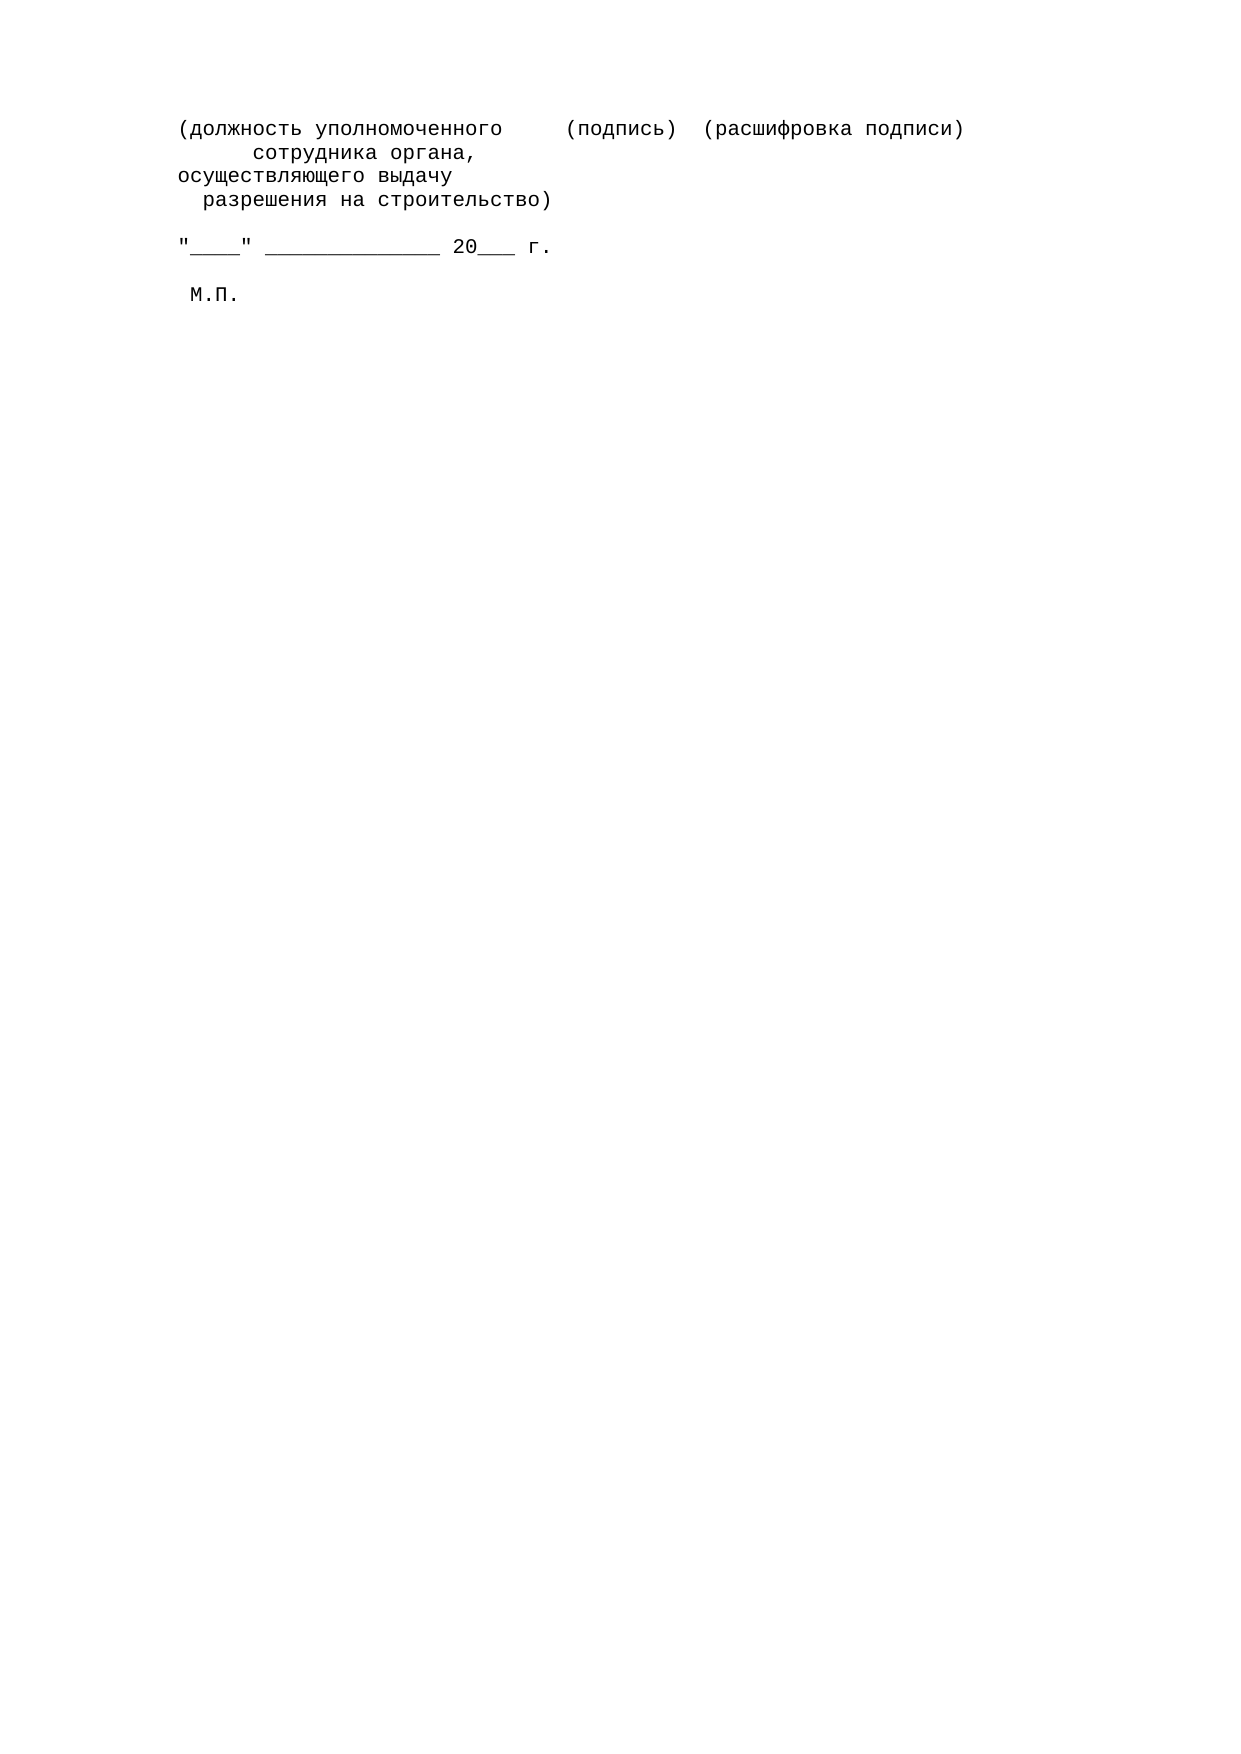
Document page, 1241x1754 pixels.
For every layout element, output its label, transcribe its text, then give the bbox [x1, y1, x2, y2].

text осуществляющего выдачу [177, 165, 1152, 189]
text "____" ______________ 20___ г. [177, 236, 1152, 260]
text (должность уполномоченного (подпись) (расшифровка подписи) [177, 118, 1152, 142]
text разрешения на строительство) [177, 189, 1152, 213]
text сотрудника органа, [177, 142, 1152, 165]
text М.П. [177, 284, 1152, 307]
